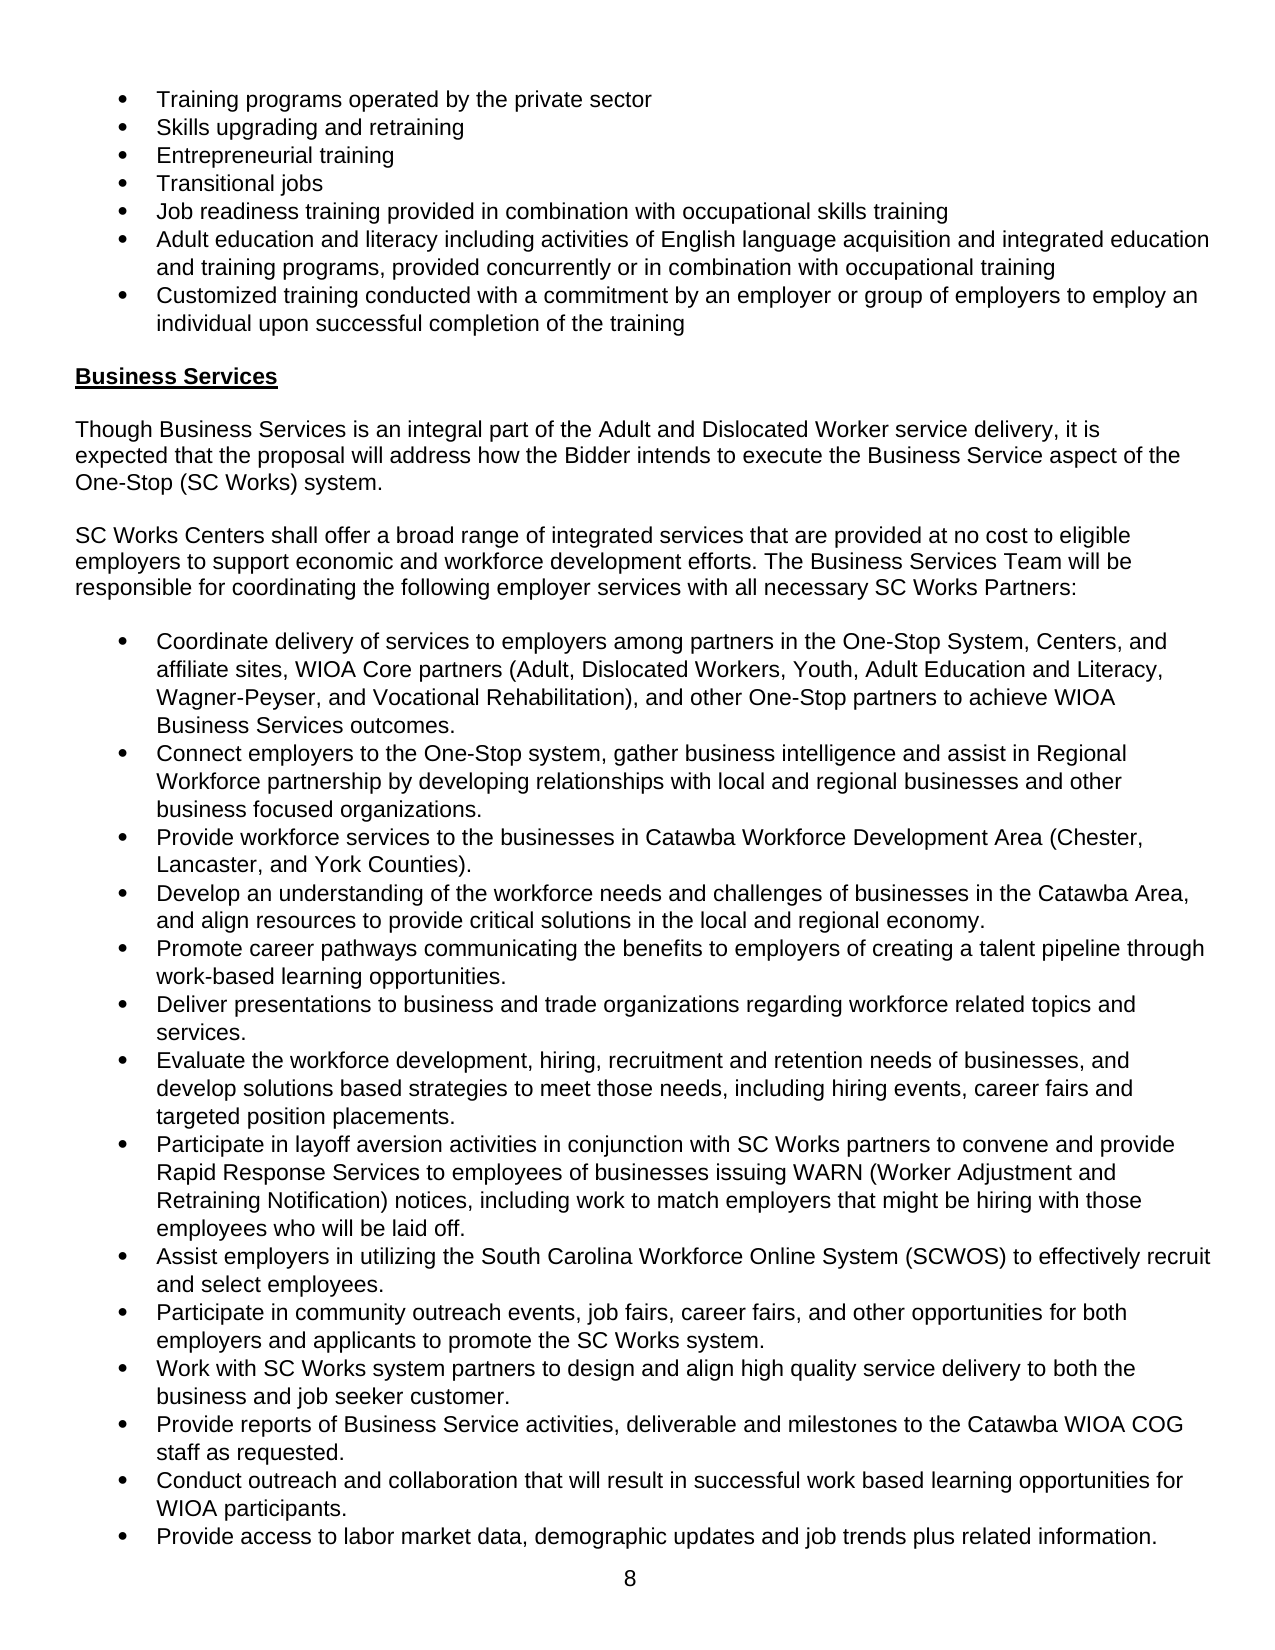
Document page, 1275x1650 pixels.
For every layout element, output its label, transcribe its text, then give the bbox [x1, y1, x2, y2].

list Job readiness training provided in combination with occupational skills training [119, 197, 1212, 225]
list Work with SC Works system partners to design and align high quality service delivery to both the business and job seeker customer. [119, 1354, 1212, 1410]
list Connect employers to the One-Stop system, gather business intelligence and assist in Regional Workforce partnership by developing relationships with local and regional businesses and other business focused organizations. [119, 739, 1212, 823]
list Promote career pathways communicating the benefits to employers of creating a talent pipeline through work-based learning opportunities. [119, 934, 1212, 990]
list Training programs operated by the private sector [119, 85, 1212, 113]
text Though Business Services is an integral part of the Adult and Dislocated Worker service delivery, it is expected that the proposal will address how the Bidder intends to execute the Business Service aspect of the One-Stop (SC Works) system. [75, 416, 1187, 495]
list Transitional jobs [119, 169, 1212, 197]
list Participate in community outreach events, job fairs, career fairs, and other opportunities for both employers and applicants to promote the SC Works system. [119, 1298, 1212, 1354]
text SC Works Centers shall offer a broad range of integrated services that are provided at no cost to eligible employers to support economic and workforce development efforts. The Business Services Team will be responsible for coordinating the following employer services with all necessary SC Works Partners: [75, 522, 1187, 601]
list Adult education and literacy including activities of English language acquisition and integrated education and training programs, provided concurrently or in combination with occupational training [119, 226, 1212, 281]
list Participate in layoff aversion activities in conjunction with SC Works partners to convene and provide Rapid Response Services to employees of businesses issuing WARN (Worker Adjustment and Retraining Notification) notices, including work to match employers that might be hiring with those employees who will be laid off. [119, 1130, 1212, 1242]
list Develop an understanding of the workforce needs and challenges of businesses in the Catawba Area, and align resources to provide critical solutions in the local and regional economy. [119, 879, 1212, 934]
list Customized training conducted with a commitment by an employer or group of employers to employ an individual upon successful completion of the training [119, 281, 1212, 337]
list Coordinate delivery of services to employers among partners in the One-Stop System, Centers, and affiliate sites, WIOA Core partners (Adult, Dislocated Workers, Youth, Adult Education and Literacy, Wagner-Peyser, and Vocational Rehabilitation), and other One-Stop partners to achieve WIOA Business Services outcomes. [119, 627, 1212, 739]
list Evaluate the workforce development, hiring, recruitment and retention needs of businesses, and develop solutions based strategies to meet those needs, including hiring events, career fairs and targeted position placements. [119, 1046, 1212, 1130]
list Conduct outreach and collaboration that will result in successful work based learning opportunities for WIOA participants. [119, 1466, 1212, 1522]
subtitle Business Services [75, 363, 630, 390]
list Entrepreneurial training [119, 141, 1212, 169]
list Provide reports of Business Service activities, deliverable and milestones to the Catawba WIOA COG staff as requested. [119, 1410, 1212, 1466]
list Skills upgrading and retraining [119, 113, 1212, 141]
list Deliver presentations to business and trade organizations regarding workforce related topics and services. [119, 991, 1212, 1046]
list Provide access to labor market data, demographic updates and job trends plus related information. [119, 1522, 1212, 1550]
list Provide workforce services to the businesses in Catawba Workforce Development Area (Chester, Lancaster, and York Counties). [119, 823, 1212, 878]
list Assist employers in utilizing the South Carolina Workforce Online System (SCWOS) to effectively recruit and select employees. [119, 1242, 1212, 1298]
